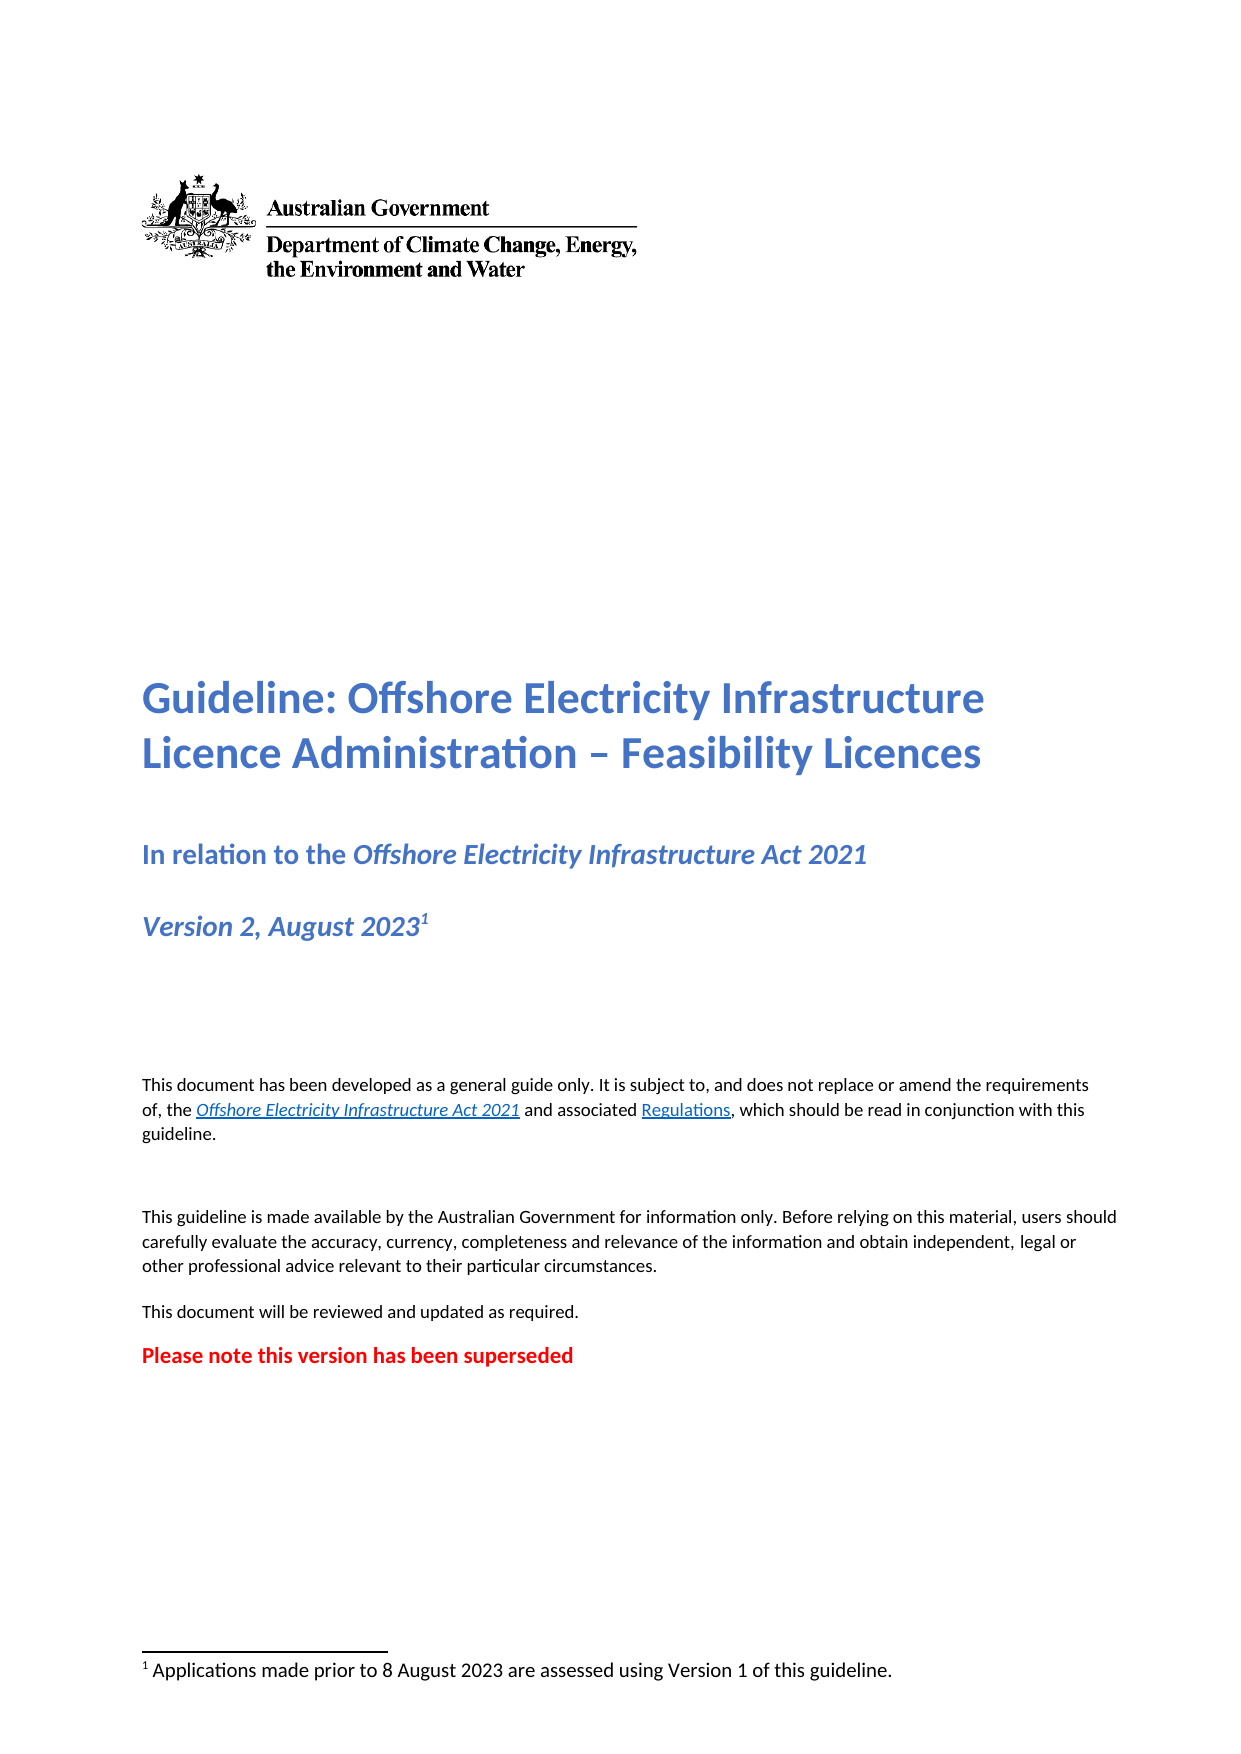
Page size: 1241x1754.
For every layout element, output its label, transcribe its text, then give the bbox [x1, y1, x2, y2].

text This document will be reviewed and updated as required. [142, 1300, 1122, 1323]
text This guideline is made available by the Australian Government for information only. Before relying on this material, users should carefully evaluate the accuracy, currency, completeness and relevance of the information and obtain independent, legal or other professional advice relevant to their particular circumstances. [142, 1205, 1122, 1277]
text In relation to the Offshore Electricity Infrastructure Act 2021 [142, 836, 1122, 872]
text Version 2, August 2023 [142, 908, 1122, 943]
picture [141, 174, 638, 277]
text Please note this version has been superseded [142, 1341, 1122, 1369]
text This document has been developed as a general guide only. It is subject to, and does not replace or amend the requirements of, the Offshore Electricity Infrastructure Act 2021 and associated Regulations, which should be read in conjunction with this guideline. [142, 1073, 1122, 1145]
text Guideline: Offshore Electricity Infrastructure Licence Administration – Feasibility Licences [142, 668, 1122, 780]
